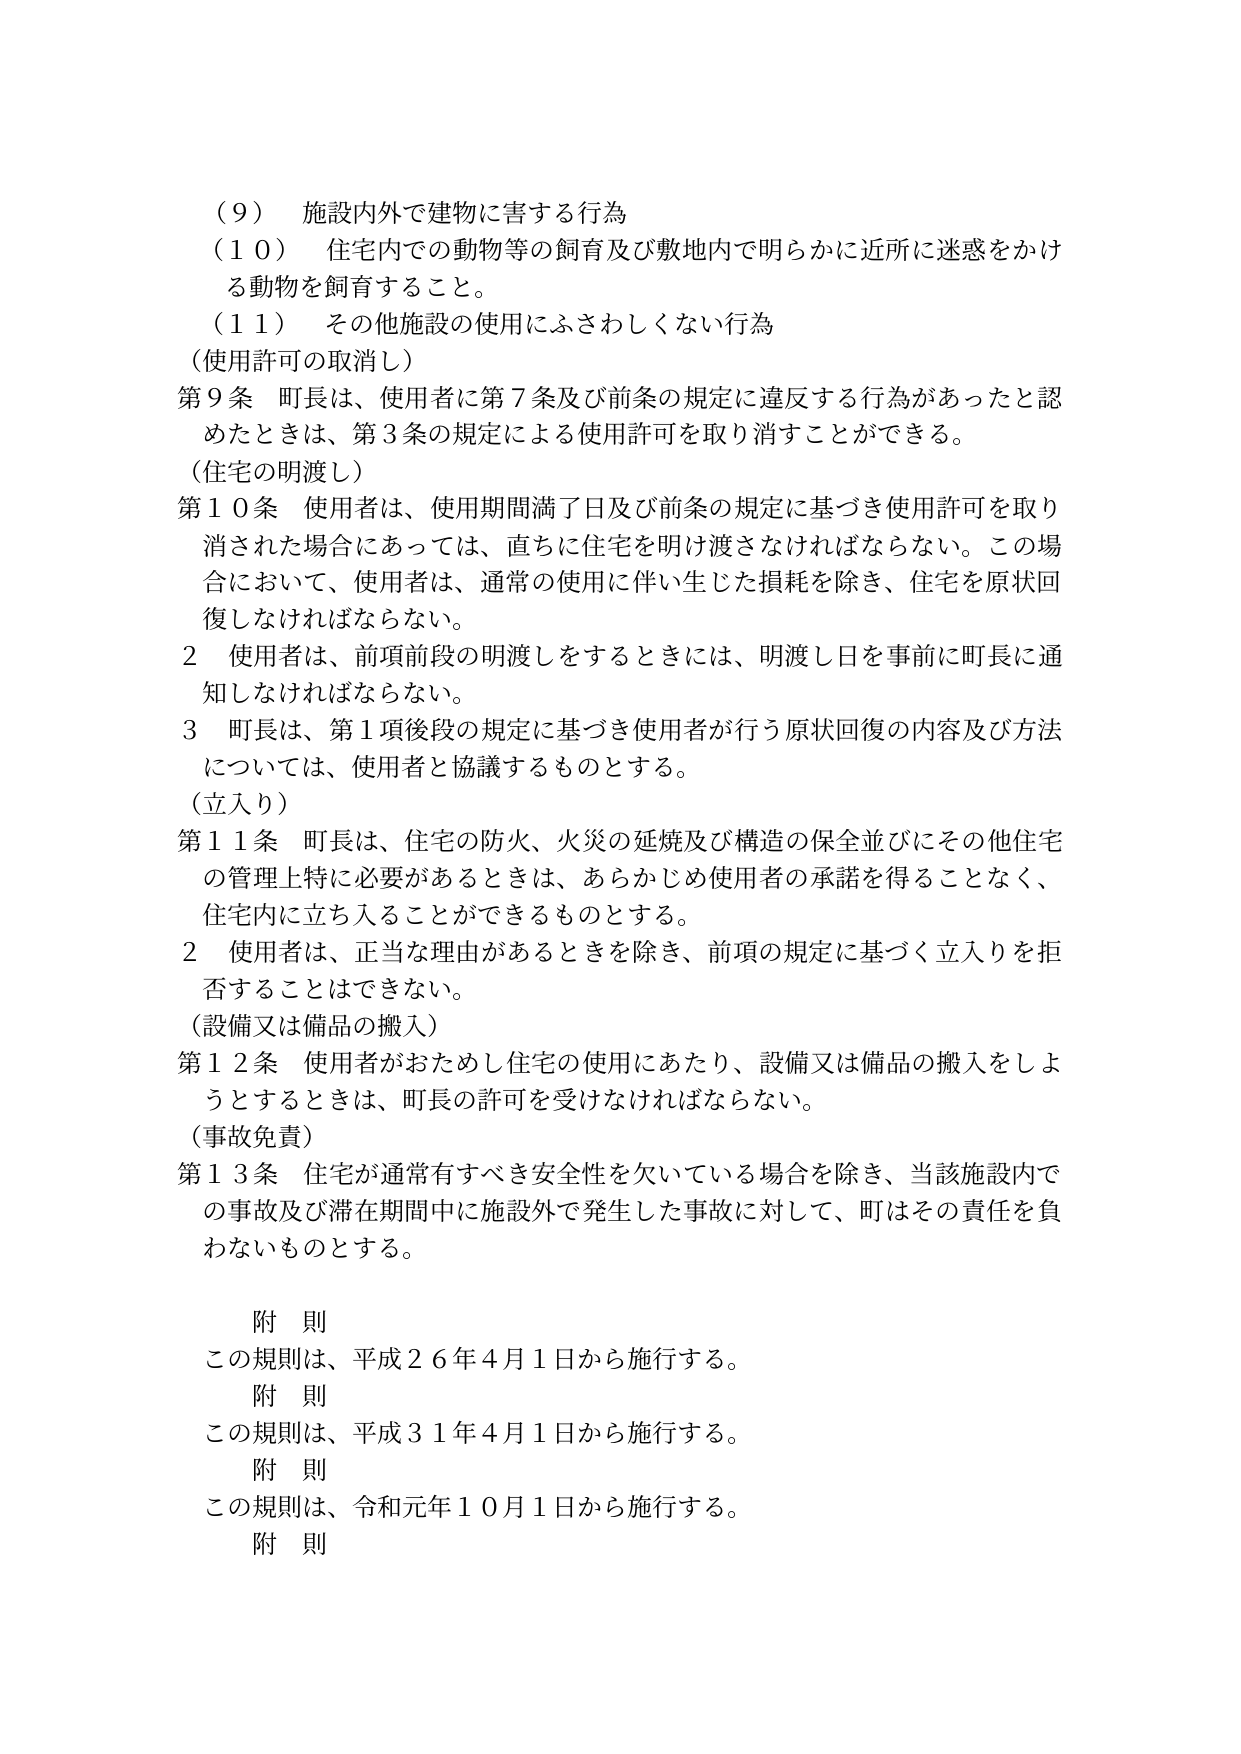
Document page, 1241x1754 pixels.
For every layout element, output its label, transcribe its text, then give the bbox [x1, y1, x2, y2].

text 附 則 [177, 1302, 1063, 1339]
text 第１１条 町長は、住宅の防火、火災の延焼及び構造の保全並びにその他住宅の管理上特に必要があるときは、あらかじめ使用者の承諾を得ることなく、住宅内に立ち入ることができるものとする。 [177, 821, 1063, 932]
text （使用許可の取消し） [177, 341, 1063, 378]
text 附 則 [177, 1450, 1063, 1487]
text この規則は、令和元年１０月１日から施行する。 [177, 1487, 1063, 1524]
text （設備又は備品の搬入） [177, 1006, 1063, 1043]
text 第１０条 使用者は、使用期間満了日及び前条の規定に基づき使用許可を取り消された場合にあっては、直ちに住宅を明け渡さなければならない。この場合において、使用者は、通常の使用に伴い生じた損耗を除き、住宅を原状回復しなければならない。 [177, 489, 1063, 637]
text ３ 町長は、第１項後段の規定に基づき使用者が行う原状回復の内容及び方法については、使用者と協議するものとする。 [177, 711, 1063, 784]
text ２ 使用者は、前項前段の明渡しをするときには、明渡し日を事前に町長に通知しなければならない。 [177, 637, 1063, 711]
text （１０） 住宅内での動物等の飼育及び敷地内で明らかに近所に迷惑をかける動物を飼育すること。 [199, 230, 1063, 304]
text この規則は、平成３１年４月１日から施行する。 [177, 1413, 1063, 1450]
text 第１２条 使用者がおためし住宅の使用にあたり、設備又は備品の搬入をしようとするときは、町長の許可を受けなければならない。 [177, 1043, 1063, 1117]
text 附 則 [177, 1376, 1063, 1413]
text （立入り） [177, 784, 1063, 821]
text 第１３条 住宅が通常有すべき安全性を欠いている場合を除き、当該施設内での事故及び滞在期間中に施設外で発生した事故に対して、町はその責任を負わないものとする。 [177, 1154, 1063, 1265]
text 第９条 町長は、使用者に第７条及び前条の規定に違反する行為があったと認めたときは、第３条の規定による使用許可を取り消すことができる。 [177, 378, 1063, 452]
text （１１） その他施設の使用にふさわしくない行為 [199, 304, 1063, 341]
text 附 則 [177, 1524, 1063, 1561]
text （住宅の明渡し） [177, 452, 1063, 489]
text （９） 施設内外で建物に害する行為 [177, 193, 1063, 230]
text （事故免責） [177, 1117, 1063, 1154]
text この規則は、平成２６年４月１日から施行する。 [177, 1339, 1063, 1376]
text ２ 使用者は、正当な理由があるときを除き、前項の規定に基づく立入りを拒否することはできない。 [177, 932, 1063, 1006]
